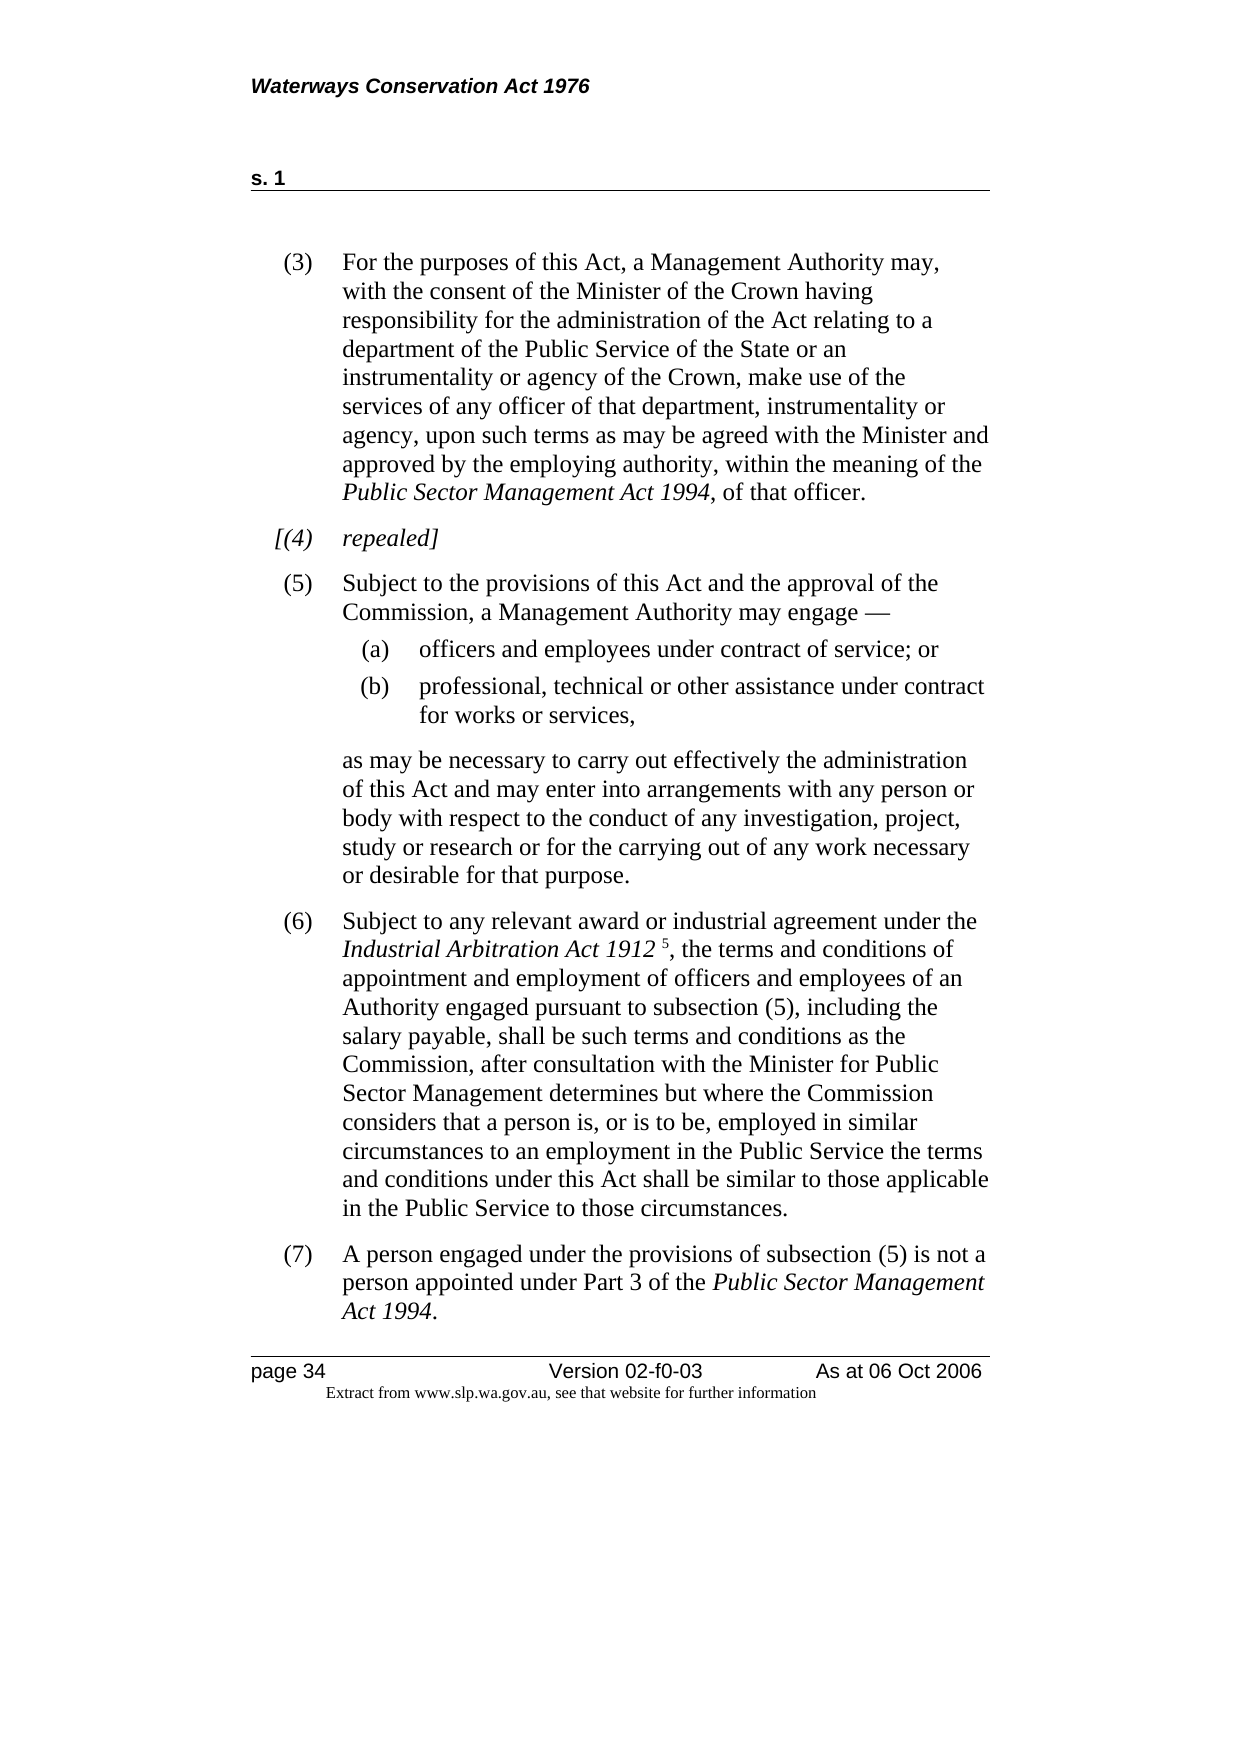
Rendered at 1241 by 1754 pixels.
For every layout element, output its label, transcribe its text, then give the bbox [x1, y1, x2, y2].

text (b) professional, technical or other assistance under contract for works or services, [251, 671, 990, 729]
text (a) officers and employees under contract of service; or [251, 634, 990, 663]
text (5) Subject to the provisions of this Act and the approval of the Commission, a Management Authority may engage — [251, 568, 990, 626]
text [(4) repealed] [251, 523, 990, 552]
text (6) Subject to any relevant award or industrial agreement under the Industrial Arbitration Act 1912 5, the terms and conditions of appointment and employment of officers and employees of an Authority engaged pursuant to subsection (5), including the salary payable, shall be such terms and conditions as the Commission, after consultation with the Minister for Public Sector Management determines but where the Commission considers that a person is, or is to be, employed in similar circumstances to an employment in the Public Service the terms and conditions under this Act shall be similar to those applicable in the Public Service to those circumstances. [251, 906, 990, 1222]
text (3) For the purposes of this Act, a Management Authority may, with the consent of the Minister of the Crown having responsibility for the administration of the Act relating to a department of the Public Service of the State or an instrumentality or agency of the Crown, make use of the services of any officer of that department, instrumentality or agency, upon such terms as may be agreed with the Minister and approved by the employing authority, within the meaning of the Public Sector Management Act 1994, of that officer. [251, 247, 990, 506]
text (7) A person engaged under the provisions of subsection (5) is not a person appointed under Part 3 of the Public Sector Management Act 1994. [251, 1239, 990, 1325]
text as may be necessary to carry out effectively the administration of this Act and may enter into arrangements with any person or body with respect to the conduct of any investigation, project, study or research or for the carrying out of any work necessary or desirable for that purpose. [251, 745, 990, 889]
